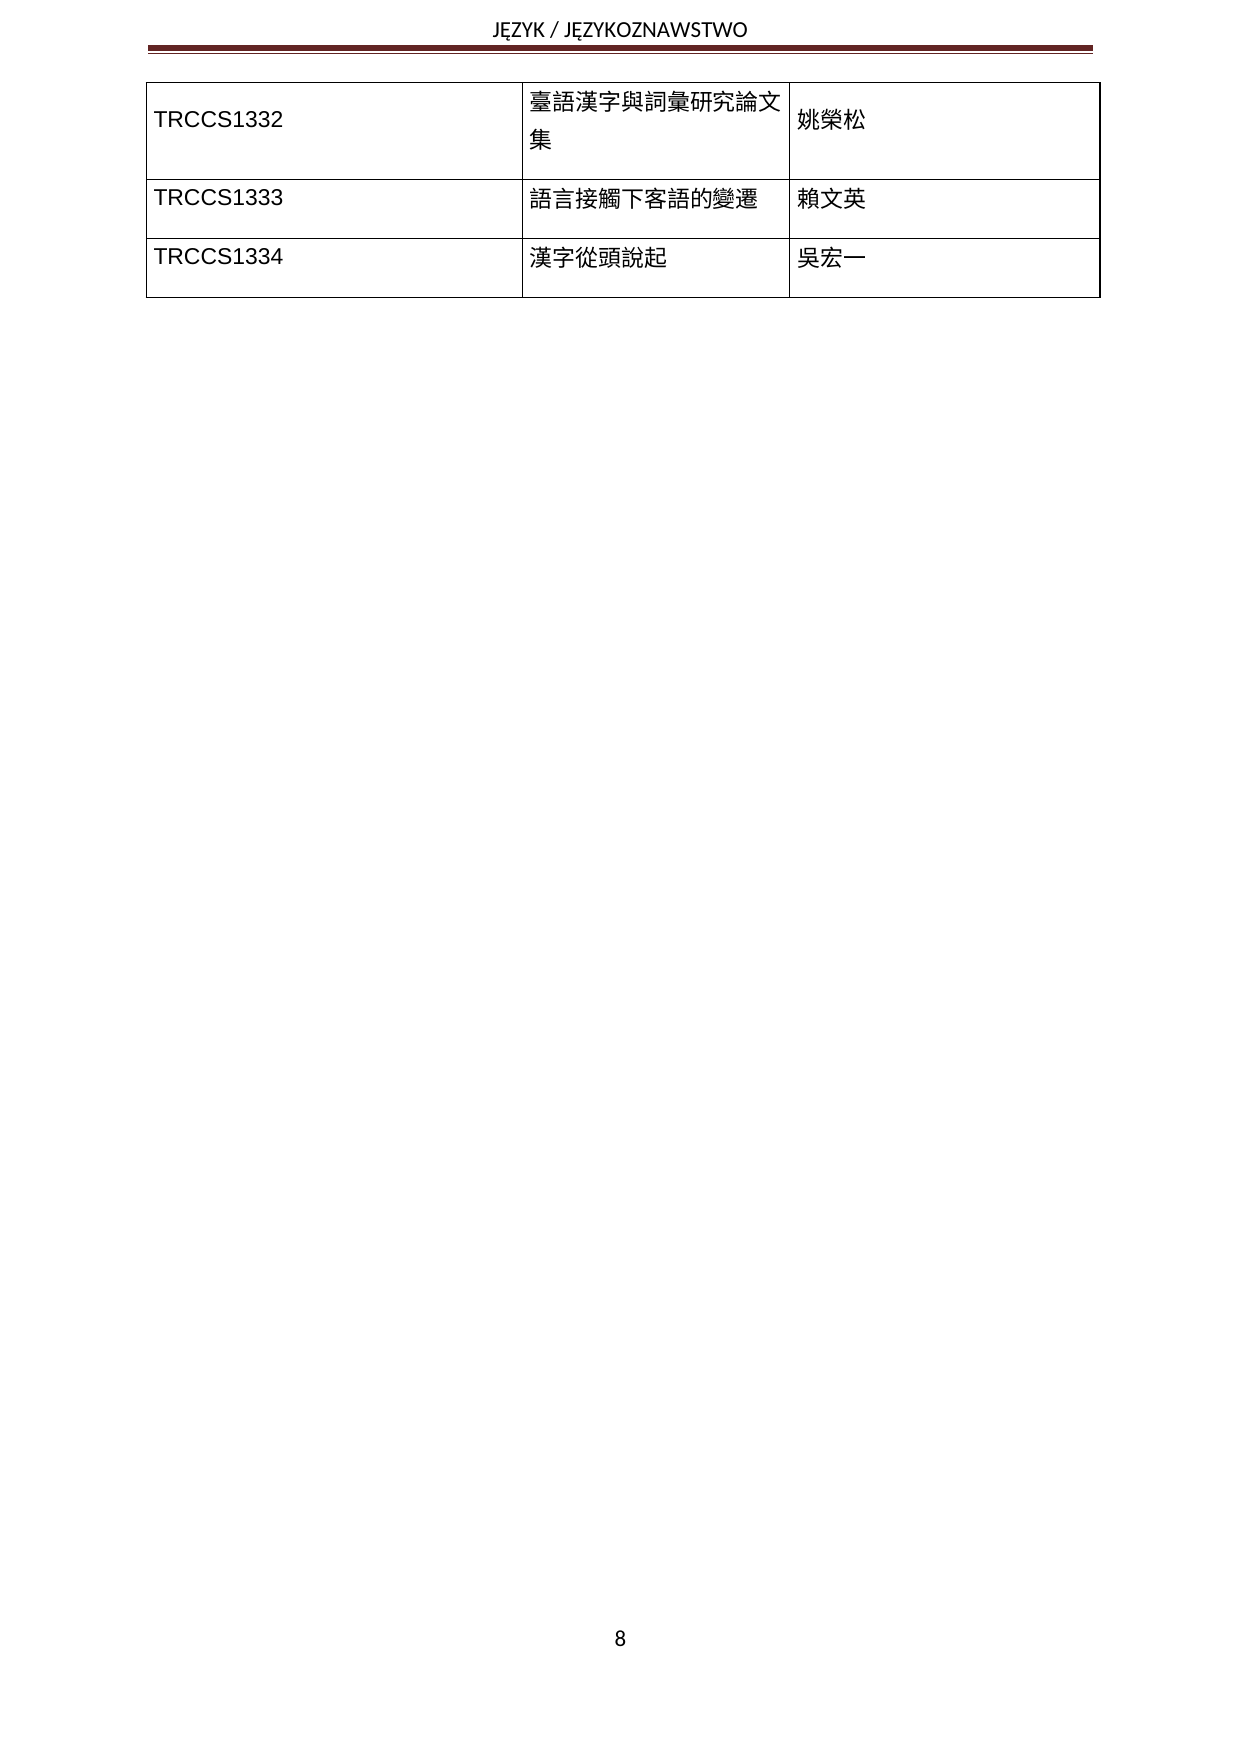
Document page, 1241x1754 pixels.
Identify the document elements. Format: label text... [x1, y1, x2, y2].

table_cell 姚榮松 [790, 83, 1099, 179]
table_cell 吳宏一 [790, 239, 1099, 297]
table_cell 臺語漢字與詞彙研究論文集 [523, 83, 789, 179]
table_cell 語言接觸下客語的變遷 [523, 180, 789, 238]
table_cell TRCCS1333 [147, 180, 522, 238]
table_cell TRCCS1334 [147, 239, 522, 297]
table_cell 賴文英 [790, 180, 1099, 238]
table_cell TRCCS1332 [147, 83, 522, 179]
table_cell 漢字從頭說起 [523, 239, 789, 297]
